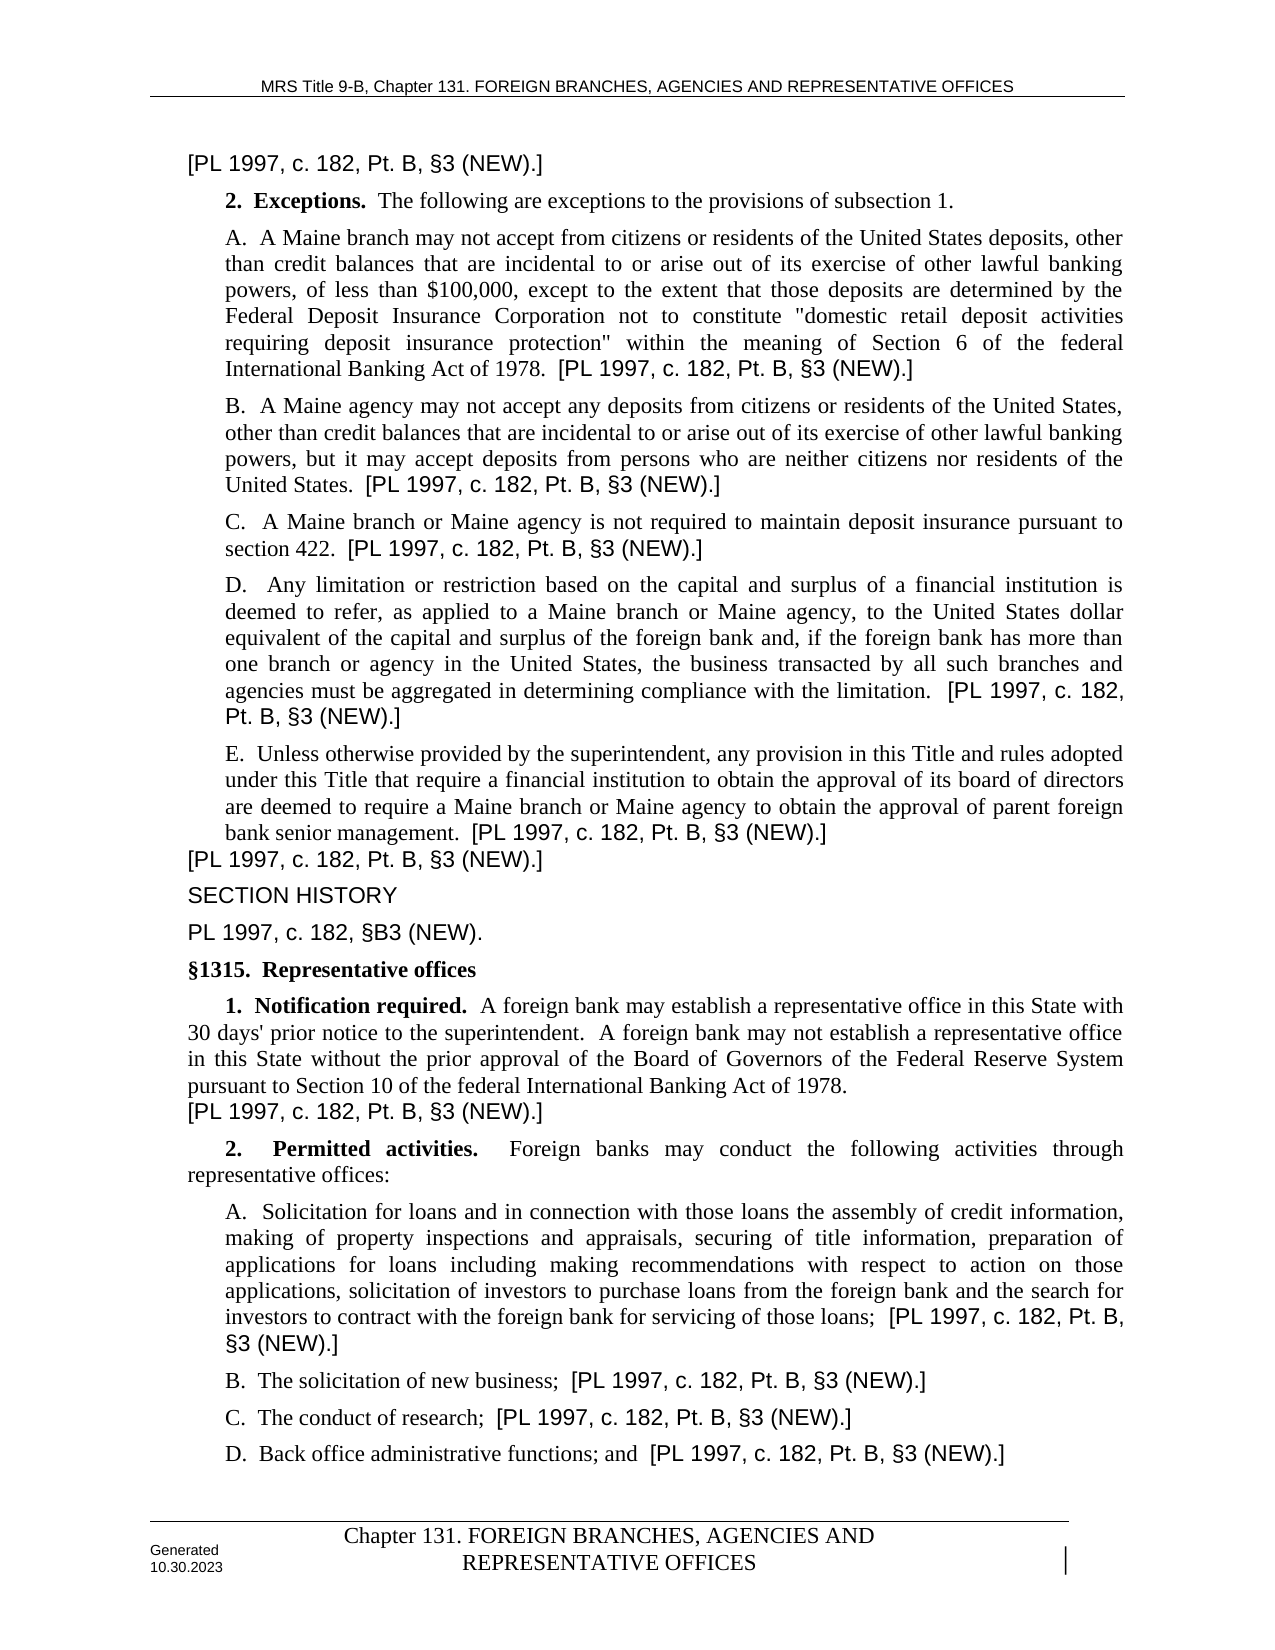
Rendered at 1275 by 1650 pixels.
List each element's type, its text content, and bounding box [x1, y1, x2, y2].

text 1. Notification required. A foreign bank may establish a representative office in this State with 30 days' prior notice to the superintendent. A foreign bank may not establish a representative office in this State without the prior approval of the Board of Governors of the Federal Reserve System pursuant to Section 10 of the federal International Banking Act of 1978. [187, 993, 1125, 1098]
text D. Back office administrative functions; and [PL 1997, c. 182, Pt. B, §3 (NEW).] [225, 1440, 1125, 1467]
text D. Any limitation or restriction based on the capital and surplus of a financial institution is deemed to refer, as applied to a Maine branch or Maine agency, to the United States dollar equivalent of the capital and surplus of the foreign bank and, if the foreign bank has more than one branch or agency in the United States, the business transacted by all such branches and agencies must be aggregated in determining compliance with the limitation. [PL 1997, c. 182, Pt. B, §3 (NEW).] [225, 571, 1125, 729]
text [PL 1997, c. 182, Pt. B, §3 (NEW).] [187, 1098, 1125, 1124]
text 2. Exceptions. The following are exceptions to the provisions of subsection 1. [187, 187, 1125, 213]
text [PL 1997, c. 182, Pt. B, §3 (NEW).] [187, 846, 1125, 872]
text SECTION HISTORY [187, 882, 1125, 909]
text C. The conduct of research; [PL 1997, c. 182, Pt. B, §3 (NEW).] [225, 1403, 1125, 1430]
text A. A Maine branch may not accept from citizens or residents of the United States deposits, other than credit balances that are incidental to or arise out of its exercise of other lawful banking powers, of less than $100,000, except to the extent that those deposits are determined by the Federal Deposit Insurance Corporation not to constitute "domestic retail deposit activities requiring deposit insurance protection" within the meaning of Section 6 of the federal International Banking Act of 1978. [PL 1997, c. 182, Pt. B, §3 (NEW).] [225, 223, 1125, 382]
text C. A Maine branch or Maine agency is not required to maintain deposit insurance pursuant to section 422. [PL 1997, c. 182, Pt. B, §3 (NEW).] [225, 508, 1125, 561]
text E. Unless otherwise provided by the superintendent, any provision in this Title and rules adopted under this Title that require a financial institution to obtain the approval of its board of directors are deemed to require a Maine branch or Maine agency to obtain the approval of parent foreign bank senior management. [PL 1997, c. 182, Pt. B, §3 (NEW).] [225, 740, 1125, 846]
text [PL 1997, c. 182, Pt. B, §3 (NEW).] [187, 150, 1125, 176]
text PL 1997, c. 182, §B3 (NEW). [187, 919, 1125, 945]
text B. A Maine agency may not accept any deposits from citizens or residents of the United States, other than credit balances that are incidental to or arise out of its exercise of other lawful banking powers, but it may accept deposits from persons who are neither citizens nor residents of the United States. [PL 1997, c. 182, Pt. B, §3 (NEW).] [225, 392, 1125, 498]
text A. Solicitation for loans and in connection with those loans the assembly of credit information, making of property inspections and appraisals, securing of title information, preparation of applications for loans including making recommendations with respect to action on those applications, solicitation of investors to purchase loans from the foreign bank and the search for investors to contract with the foreign bank for servicing of those loans; [PL 1997, c. 182, Pt. B, §3 (NEW).] [225, 1198, 1125, 1356]
text B. The solicitation of new business; [PL 1997, c. 182, Pt. B, §3 (NEW).] [225, 1367, 1125, 1393]
text §1315. Representative offices [187, 956, 1125, 982]
text 2. Permitted activities. Foreign banks may conduct the following activities through representative offices: [187, 1135, 1125, 1187]
